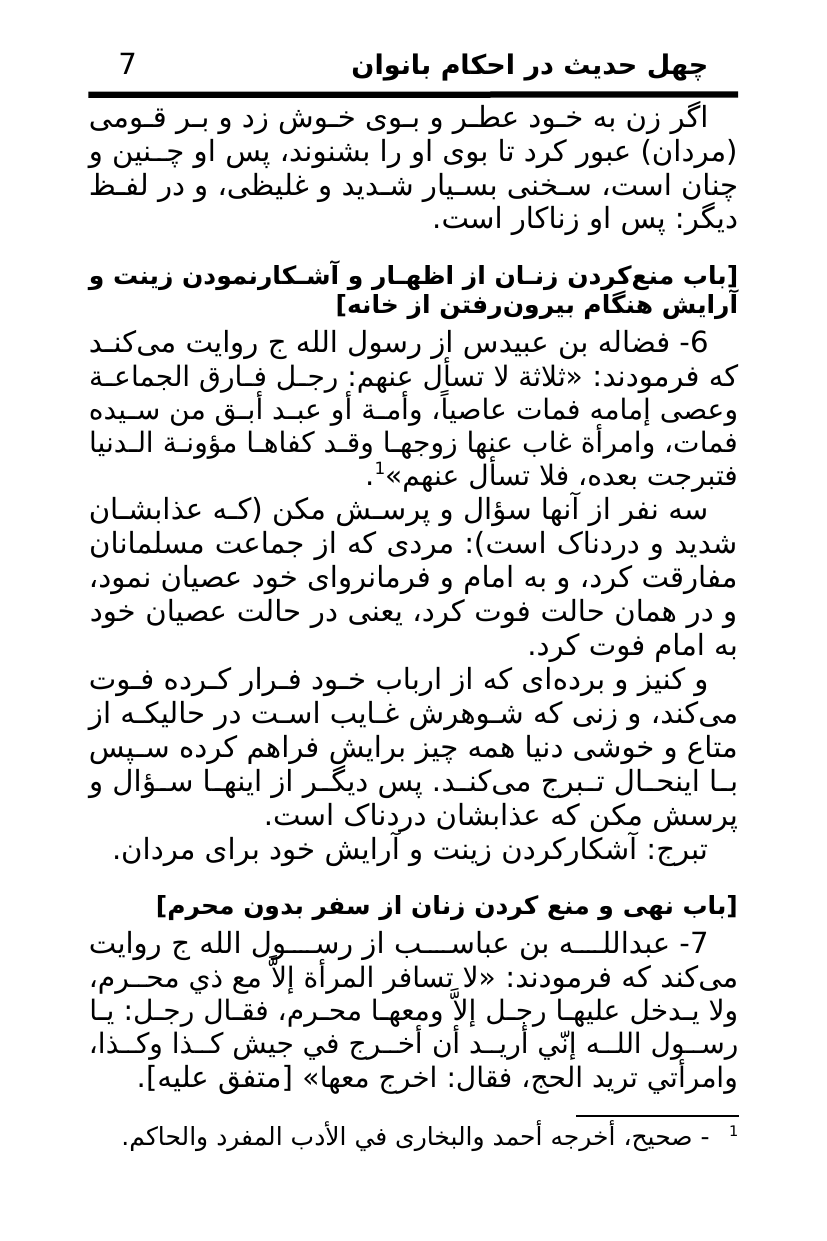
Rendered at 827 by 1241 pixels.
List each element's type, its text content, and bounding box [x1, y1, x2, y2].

text [باب نهی و منع كردن زنان از سفر بدون محرم] [89, 891, 738, 920]
text تبرج: آشکارکردن زینت و آرایش خود براى مردان. [89, 832, 738, 866]
text 6- فضاله بن عبیدس از رسول الله ج روایت می‌کند که فرمودند: «ثلاثة لا تسأل عنهم: رجل فارق الجماعة وعصى إمامه فمات عاصياً، وأمة أو عبد أبق من سيده فمات، وامرأة غاب عنها زوجها وقد كفاها مؤونة الدنيا فتبرجت بعده، فلا تسأل عنهم». [89, 325, 738, 493]
text و کنیز و برده‌اى که از ارباب خود فرار کرده فوت می‌کند، و زنى که شوهرش غایب است در حالیکه از متاع و خوشى دنیا همه چیز برایش فراهم کرده سپس با اینحال تبرج می‌کند. پس دیگر از اینها سؤال و پرسش مکن که عذابشان دردناک است. [89, 662, 738, 832]
text اگر زن به خود عطر و بوى خوش زد و بر قومی ‌(مردان) عبور کرد تا بوى او را بشنوند، پس او چنین و چنان است، سخنى بسیار شدید و غلیظى، و در لفظ دیگر: پس او زناکار است. [89, 100, 738, 236]
text [باب منع‌كردن زنان از اظهار و آشكارنمودن زینت و آرایش هنگام بیرون‌رفتن از خانه] [89, 261, 738, 319]
text سه نفر از آنها سؤال و پرسش مکن (که عذابشان شدید و دردناک است): مردى که از جماعت مسلمانان مفارقت کرد، و به امام و فرمانرواى خود عصیان نمود، و در همان حالت فوت کرد، یعنى در حالت عصیان خود به امام فوت کرد. [89, 493, 738, 662]
text 7- عبدالله بن عباسب از رسول الله ج روایت می‌کند که فرمودند: «لا تسافر المرأة إلاَّ مع ذي محرم، ولا يدخل عليها رجل إلاَّ ومعها محرم، فقال رجل: يا رسول الله إنّي أريد أن أخرج في جيش كذا وكذا، وامرأتي تريد الحج، فقال: اخرج معها» [متفق عليه]. [89, 927, 738, 1094]
